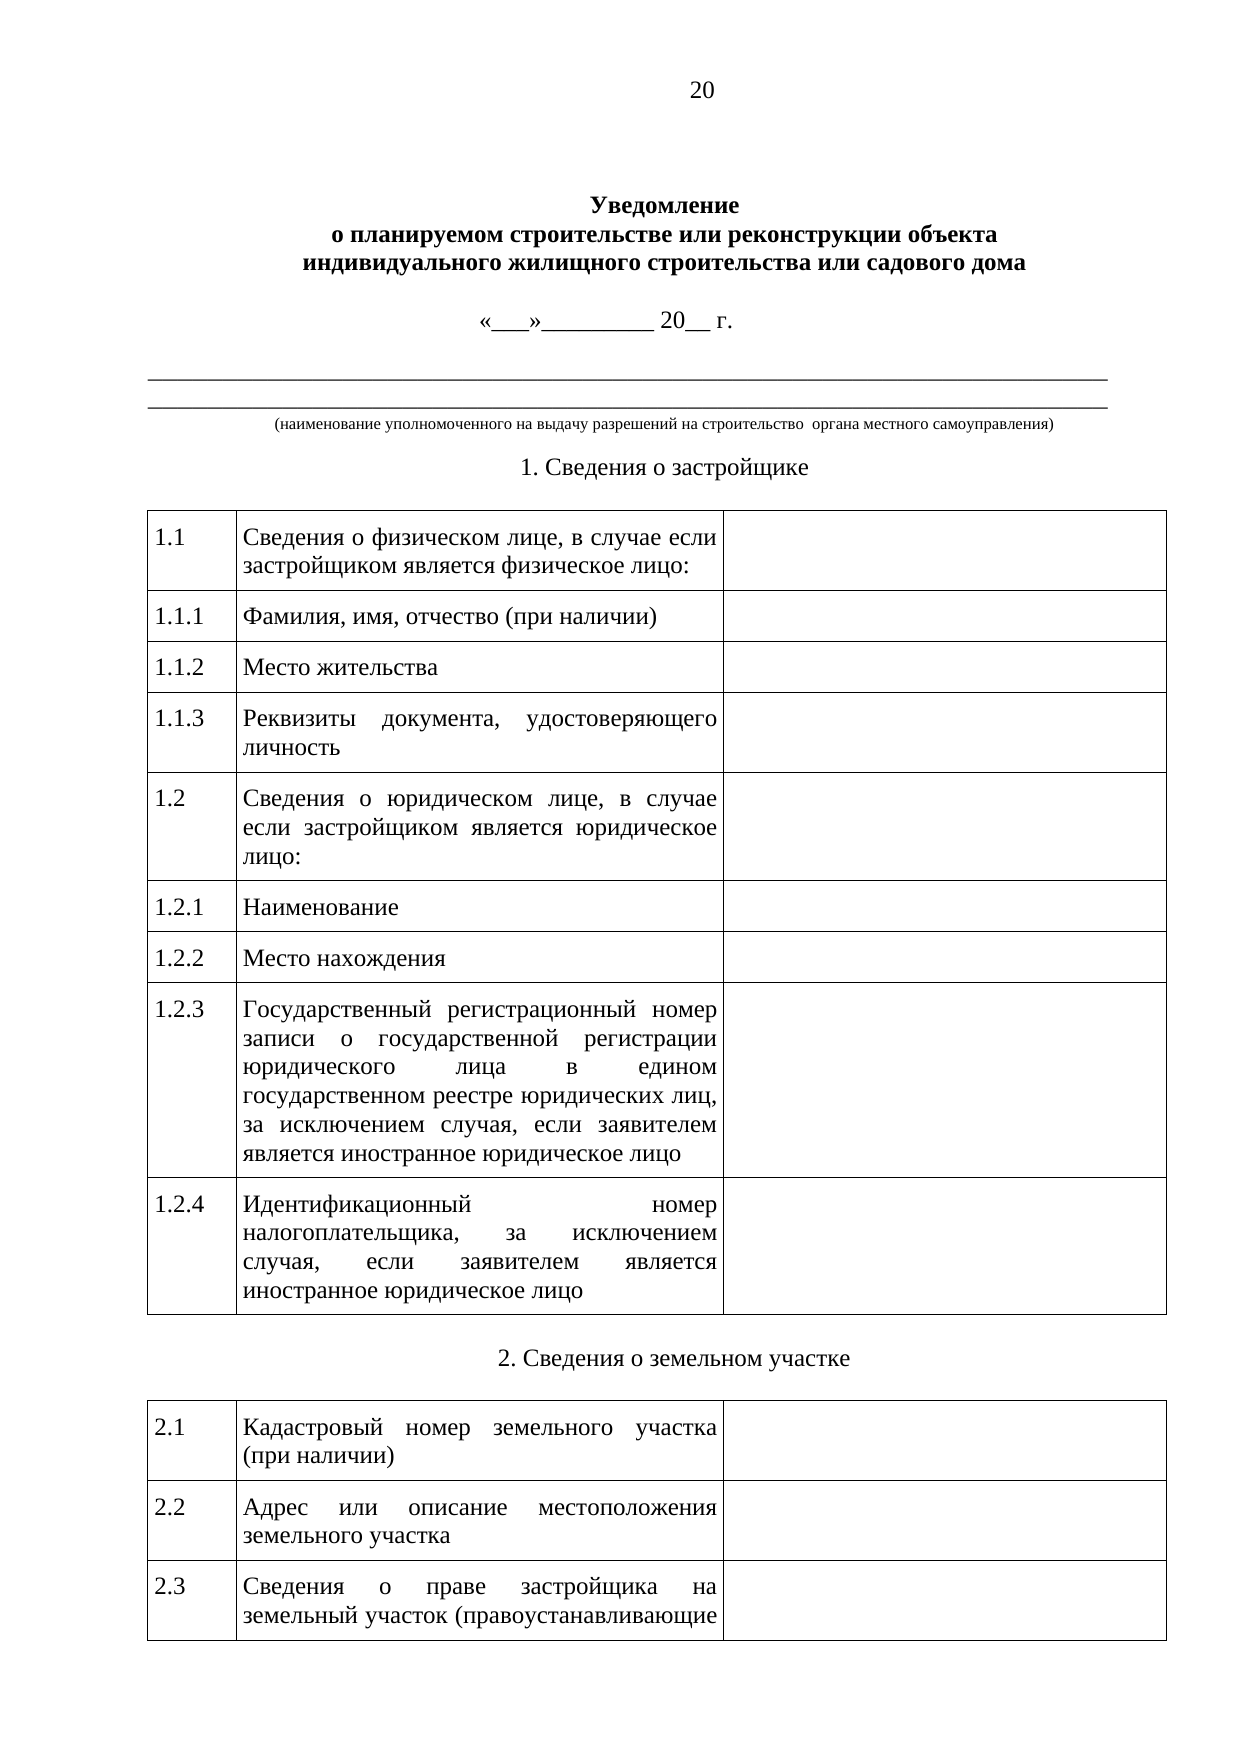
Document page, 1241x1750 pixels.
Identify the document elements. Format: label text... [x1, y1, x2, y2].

table_cell Сведения о юридическом лице, в случае если застройщиком является юридическое лицо: [237, 773, 723, 880]
table_header 2.1 [148, 1401, 236, 1480]
table_header [724, 511, 1166, 590]
table_cell 1.2.3 [148, 983, 236, 1177]
text 1. Сведения о застройщике [148, 452, 1181, 481]
table_header [724, 1401, 1166, 1480]
table_cell [724, 1178, 1166, 1314]
table_cell [724, 881, 1166, 931]
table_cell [237, 1561, 723, 1639]
table_cell [724, 932, 1166, 982]
table_cell 1.2.2 [148, 932, 236, 982]
table_cell [724, 773, 1166, 880]
table_cell [724, 693, 1166, 772]
text (наименование уполномоченного на выдачу разрешений на строительство органа местного самоуправления) [148, 414, 1181, 433]
table_cell Место жительства [237, 642, 723, 692]
table_cell Место нахождения [237, 932, 723, 982]
table_cell [724, 1561, 1166, 1639]
table_cell 2.3 [148, 1561, 236, 1639]
table_cell Идентификационный номер налогоплательщика, за исключением случая, если заявителем является иностранное юридическое лицо [237, 1178, 723, 1314]
text «___»_________ 20__ г. [148, 305, 1181, 334]
table_cell Адрес или описание местоположения земельного участка [237, 1481, 723, 1560]
text ________________________________________________________________ [148, 357, 1181, 386]
table_cell [724, 591, 1166, 641]
text Уведомление [148, 190, 1181, 219]
table_cell Наименование [237, 881, 723, 931]
text 2. Сведения о земельном участке [148, 1343, 1181, 1372]
table_header Сведения о физическом лице, в случае если застройщиком является физическое лицо: [237, 511, 723, 590]
text индивидуального жилищного строительства или садового дома [148, 247, 1181, 276]
table_cell [724, 1481, 1166, 1560]
table_cell Реквизиты документа, удостоверяющего личность [237, 693, 723, 772]
table_cell 2.2 [148, 1481, 236, 1560]
table_cell Государственный регистрационный номер записи о государственной регистрации юридического лица в едином государственном реестре юридических лиц, за исключением случая, если заявителем является иностранное юридическое лицо [237, 983, 723, 1177]
text ________________________________________________________________ [148, 386, 1181, 414]
table_cell 1.1.2 [148, 642, 236, 692]
table_cell [724, 642, 1166, 692]
table_cell 1.1.1 [148, 591, 236, 641]
table_header Кадастровый номер земельного участка (при наличии) [237, 1401, 723, 1480]
table_cell 1.1.3 [148, 693, 236, 772]
table_cell 1.2.4 [148, 1178, 236, 1314]
table_header 1.1 [148, 511, 236, 590]
text о планируемом строительстве или реконструкции объекта [148, 219, 1181, 247]
table_cell 1.2 [148, 773, 236, 880]
table_cell 1.2.1 [148, 881, 236, 931]
table_cell [724, 983, 1166, 1177]
table_cell Фамилия, имя, отчество (при наличии) [237, 591, 723, 641]
